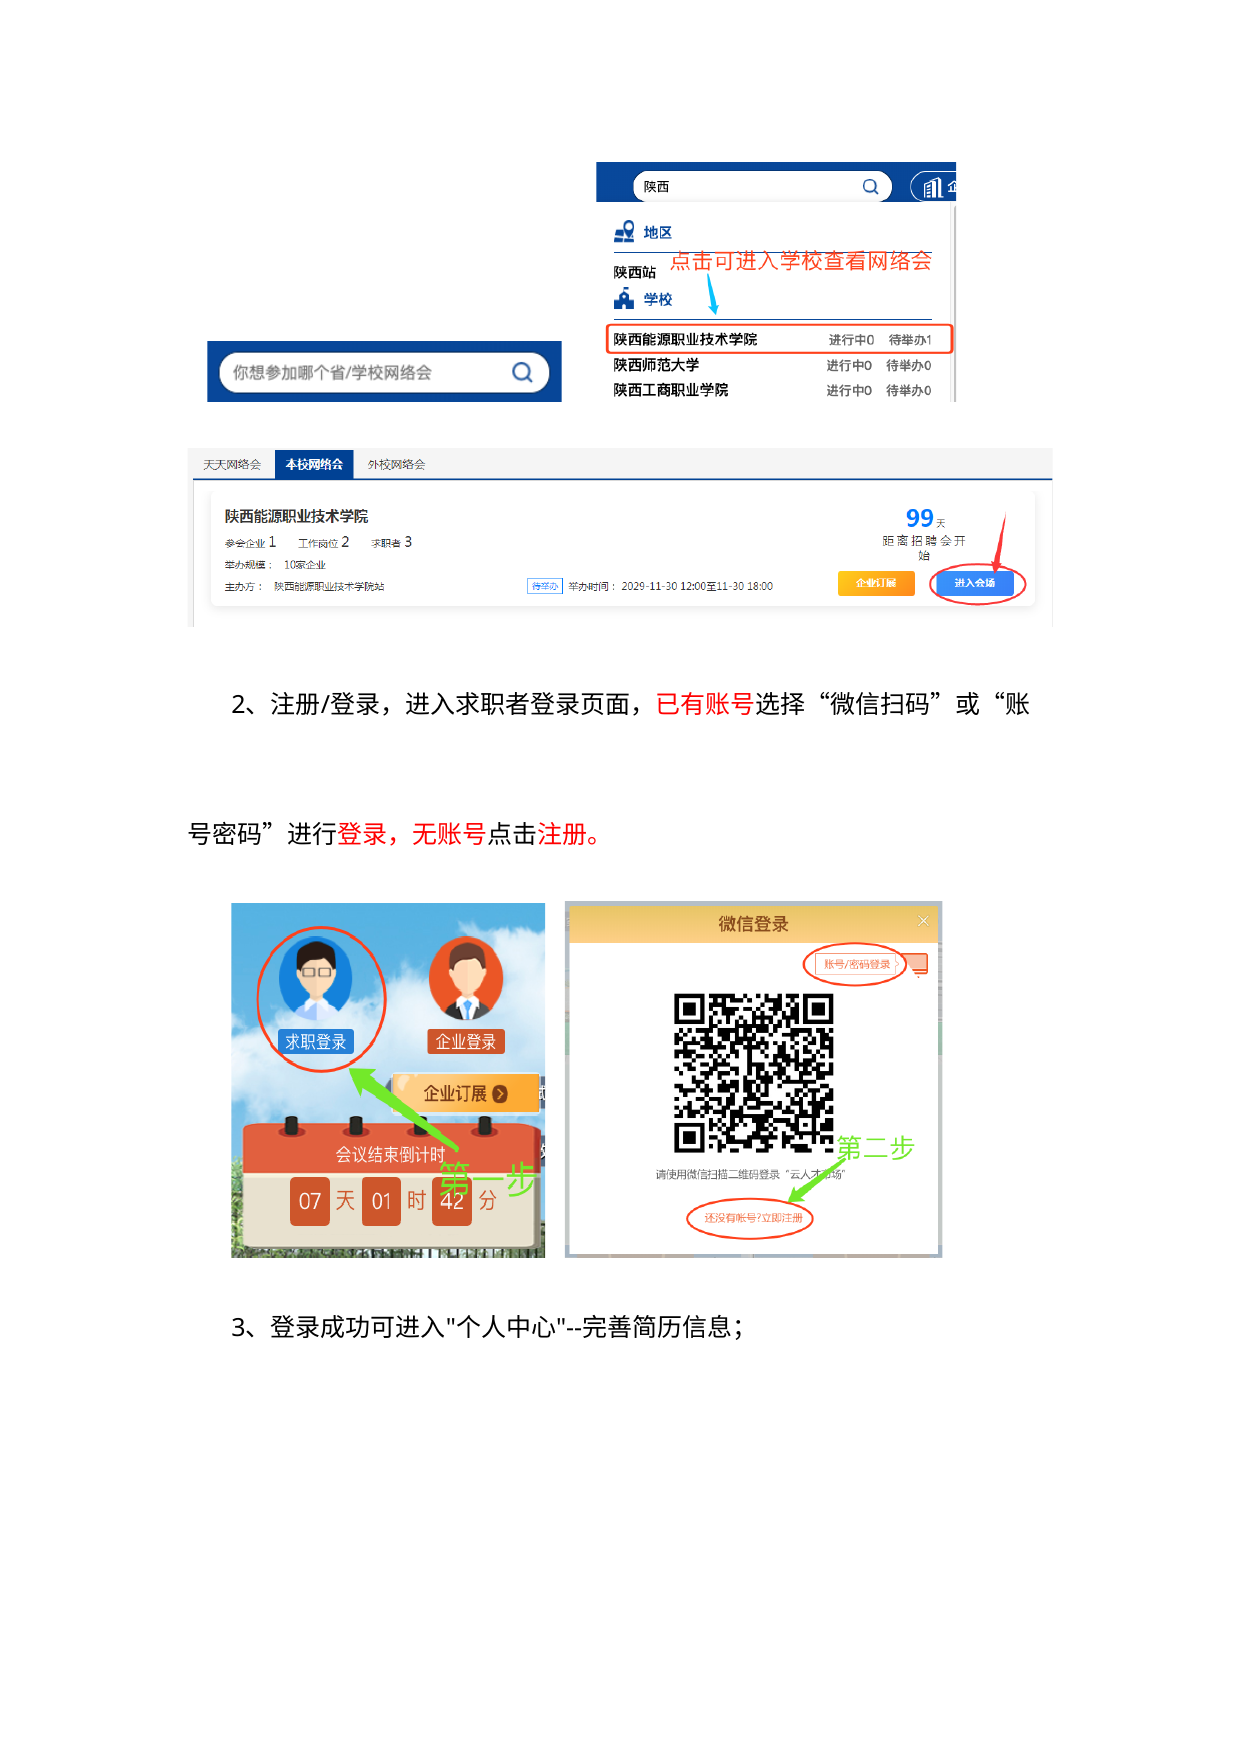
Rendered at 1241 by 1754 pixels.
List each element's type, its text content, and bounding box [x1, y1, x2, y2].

picture [231, 903, 546, 1258]
picture [187, 448, 1053, 627]
picture [564, 901, 943, 1258]
text 2、注册/登录，进入求职者登录页面，已有账号选择“微信扫码”或“账号密码”进行登录，无账号点击注册。 [187, 670, 1053, 865]
picture [596, 162, 957, 402]
picture [207, 341, 562, 402]
text 3、登录成功可进入"个人中心"--完善简历信息； [187, 1293, 1053, 1358]
